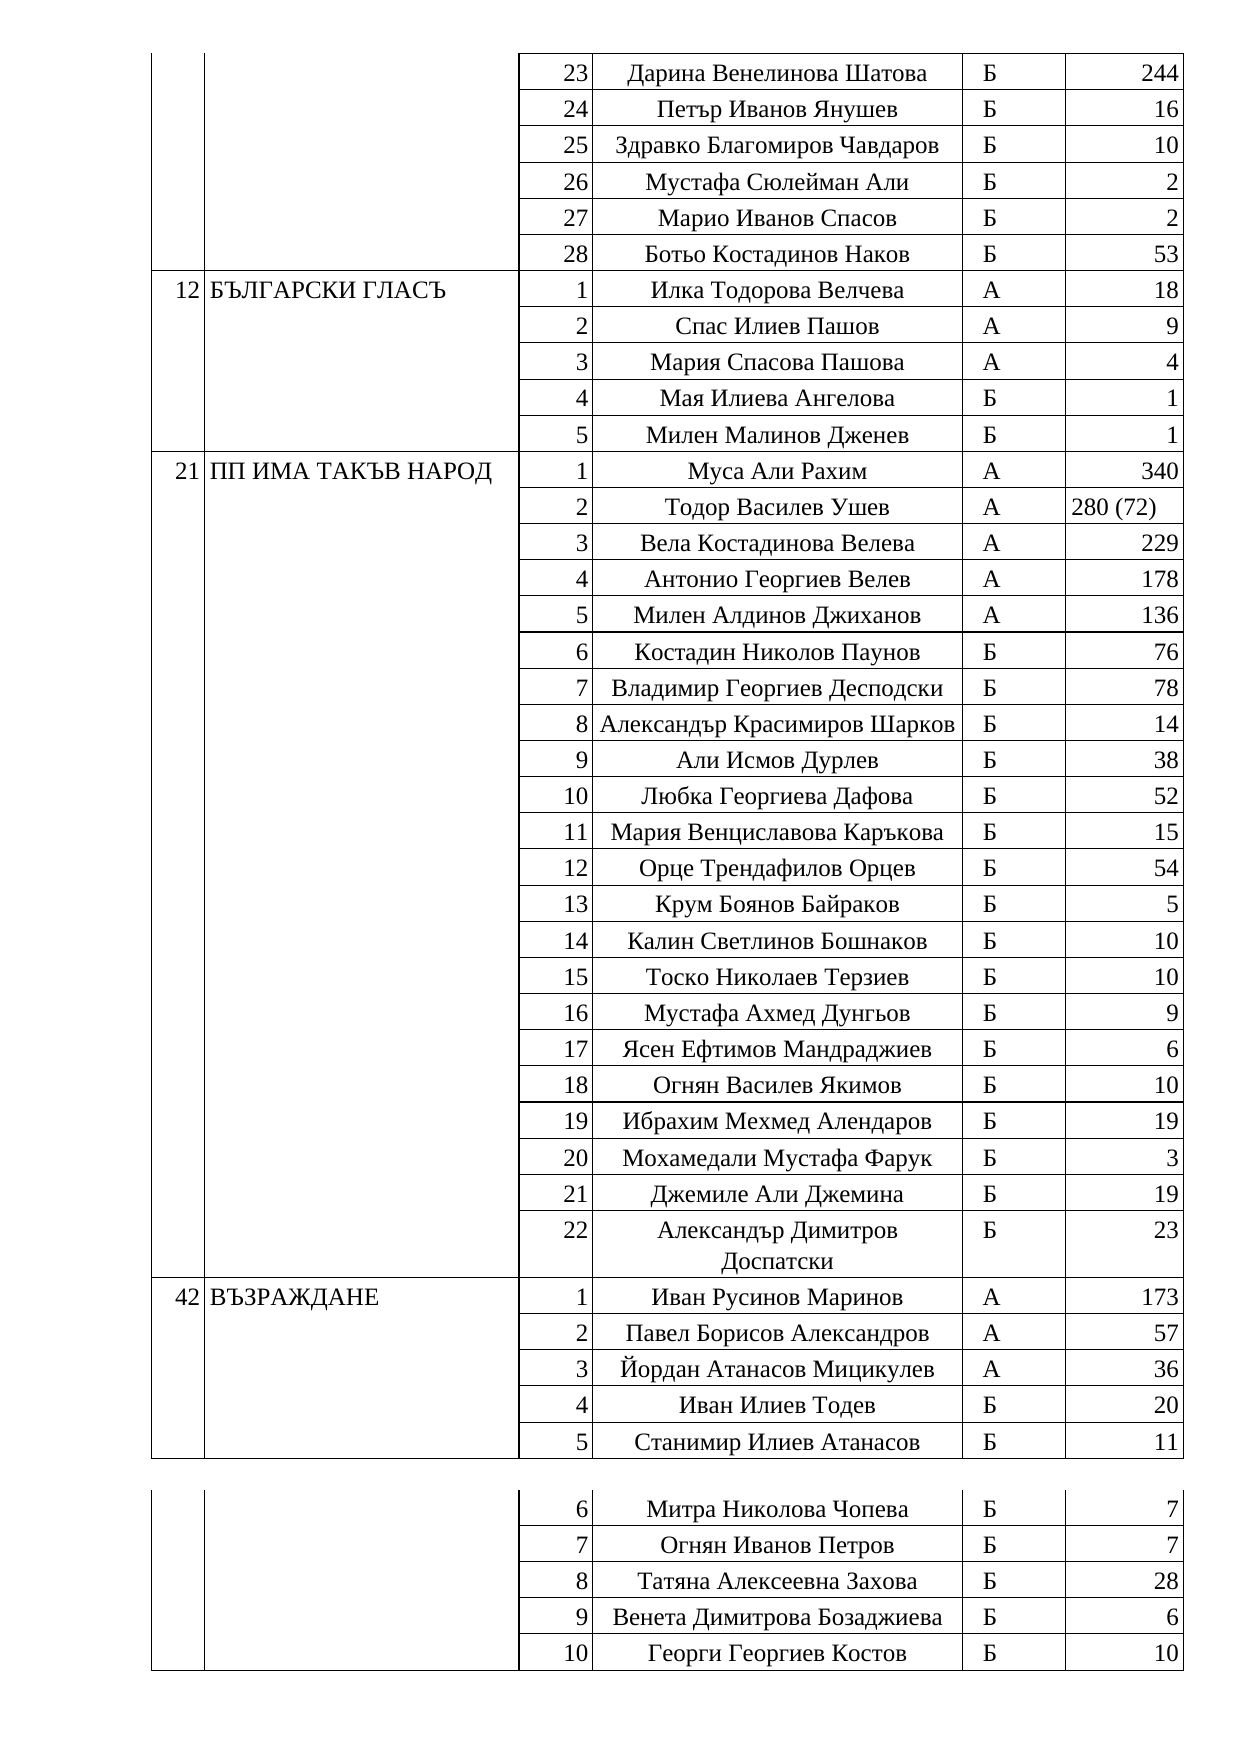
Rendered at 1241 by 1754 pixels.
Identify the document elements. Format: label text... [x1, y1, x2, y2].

table_cell Б [963, 1423, 1065, 1458]
table_cell 340 [1066, 452, 1183, 487]
table_cell 5 [520, 416, 592, 451]
table_cell 42 [152, 1278, 204, 1458]
table_cell А [963, 1278, 1065, 1313]
table_cell ВЪЗРАЖДАНЕ [205, 1278, 518, 1458]
table_cell Тодор Василев Ушев [593, 488, 962, 523]
table_cell 9 [520, 741, 592, 776]
table_header Митра Николова Чопева [593, 1490, 962, 1525]
table_cell 10 [520, 777, 592, 812]
table_cell Б [963, 1526, 1065, 1561]
table_cell 1 [1066, 416, 1183, 451]
table_cell 7 [1066, 1526, 1183, 1561]
table_cell Любка Георгиева Дафова [593, 777, 962, 812]
table_cell Б [963, 1211, 1065, 1277]
table_cell 27 [520, 199, 592, 234]
table_cell А [963, 488, 1065, 523]
table_cell Б [963, 1103, 1065, 1137]
table_cell Здравко Благомиров Чавдаров [593, 126, 962, 162]
table_cell Б [963, 813, 1065, 848]
table_cell 9 [1066, 307, 1183, 342]
table_cell 3 [520, 1350, 592, 1385]
table_cell 15 [520, 958, 592, 993]
table_cell 19 [1066, 1103, 1183, 1137]
table_cell 21 [152, 452, 204, 1277]
table_cell Илка Тодорова Велчева [593, 271, 962, 306]
table_cell 20 [520, 1139, 592, 1174]
table_cell 2 [1066, 163, 1183, 198]
table_cell ПП ИМА ТАКЪВ НАРОД [205, 452, 518, 1277]
table_cell 18 [520, 1066, 592, 1101]
table_cell 2 [520, 488, 592, 523]
table_cell 4 [520, 1386, 592, 1422]
table_header Б [963, 1490, 1065, 1525]
table_cell 3 [520, 343, 592, 378]
table_header [152, 1490, 204, 1669]
table_cell 10 [1066, 958, 1183, 993]
table_cell 2 [520, 307, 592, 342]
table_cell Мария Спасова Пашова [593, 343, 962, 378]
table_cell Татяна Алексеевна Захова [593, 1562, 962, 1597]
table_cell Б [963, 54, 1065, 89]
table_header 6 [520, 1490, 592, 1525]
table_cell Б [963, 1598, 1065, 1633]
table_cell 15 [1066, 813, 1183, 848]
table_cell Б [963, 886, 1065, 921]
table_cell 17 [520, 1030, 592, 1065]
table_cell 28 [520, 235, 592, 270]
table_cell 6 [520, 633, 592, 668]
table_cell Александър Красимиров Шарков [593, 705, 962, 740]
table_cell Б [963, 1139, 1065, 1174]
table_cell Мустафа Ахмед Дунгьов [593, 994, 962, 1029]
table_cell А [963, 560, 1065, 595]
table_cell Муса Али Рахим [593, 452, 962, 487]
table_cell Б [963, 633, 1065, 668]
table_cell 8 [520, 705, 592, 740]
table_cell 22 [520, 1211, 592, 1277]
table_cell Антонио Георгиев Велев [593, 560, 962, 595]
table_cell Б [963, 1634, 1065, 1669]
table_cell А [963, 524, 1065, 559]
table_cell Александър Димитров Доспатски [593, 1211, 962, 1277]
table_cell 10 [1066, 126, 1183, 162]
table_cell 136 [1066, 596, 1183, 631]
table_cell Милен Малинов Дженев [593, 416, 962, 451]
table_cell Мария Венциславова Каръкова [593, 813, 962, 848]
table_cell 21 [520, 1175, 592, 1210]
table_cell 1 [1066, 380, 1183, 414]
table_cell 10 [520, 1634, 592, 1669]
table_cell 76 [1066, 633, 1183, 668]
table_cell 2 [520, 1314, 592, 1349]
table_cell 28 [1066, 1562, 1183, 1597]
table_cell 2 [1066, 199, 1183, 234]
table_cell 78 [1066, 669, 1183, 704]
table_cell 7 [520, 669, 592, 704]
table_cell Иван Русинов Маринов [593, 1278, 962, 1313]
table_cell 8 [520, 1562, 592, 1597]
table_cell 23 [1066, 1211, 1183, 1277]
table_cell Б [963, 163, 1065, 198]
table_cell Б [963, 1066, 1065, 1101]
table_cell 19 [1066, 1175, 1183, 1210]
table_cell Мохамедали Мустафа Фарук [593, 1139, 962, 1174]
table_cell 11 [1066, 1423, 1183, 1458]
table_cell Костадин Николов Паунов [593, 633, 962, 668]
table_cell 178 [1066, 560, 1183, 595]
table_cell А [963, 1350, 1065, 1385]
table_cell Мая Илиева Ангелова [593, 380, 962, 414]
table_cell 23 [520, 54, 592, 89]
table_cell Огнян Иванов Петров [593, 1526, 962, 1561]
table_header 7 [1066, 1490, 1183, 1525]
table_cell Мустафа Сюлейман Али [593, 163, 962, 198]
table_cell Венета Димитрова Бозаджиева [593, 1598, 962, 1633]
table_cell А [963, 452, 1065, 487]
table_cell 3 [1066, 1139, 1183, 1174]
table_cell Б [963, 1175, 1065, 1210]
table_cell 12 [520, 849, 592, 884]
table_cell Петър Иванов Янушев [593, 90, 962, 125]
table_cell 5 [1066, 886, 1183, 921]
table_cell 18 [1066, 271, 1183, 306]
table_cell Б [963, 922, 1065, 957]
table_cell Спас Илиев Пашов [593, 307, 962, 342]
table_cell А [963, 343, 1065, 378]
table_cell 5 [520, 1423, 592, 1458]
table_cell Джемиле Али Джемина [593, 1175, 962, 1210]
table_cell 10 [1066, 922, 1183, 957]
table_cell 16 [520, 994, 592, 1029]
table_cell Орце Трендафилов Орцев [593, 849, 962, 884]
table_cell 25 [520, 126, 592, 162]
table_cell 52 [1066, 777, 1183, 812]
table_cell Иван Илиев Тодев [593, 1386, 962, 1422]
table_cell 54 [1066, 849, 1183, 884]
table_cell А [963, 596, 1065, 631]
table_cell Б [963, 958, 1065, 993]
table_cell 10 [1066, 1634, 1183, 1669]
table_cell Йордан Атанасов Мицикулев [593, 1350, 962, 1385]
table_cell 1 [520, 452, 592, 487]
table_cell 244 [1066, 54, 1183, 89]
table_cell А [963, 1314, 1065, 1349]
table_cell 5 [520, 596, 592, 631]
table_cell Б [963, 994, 1065, 1029]
table_cell 38 [1066, 741, 1183, 776]
table_cell Б [963, 380, 1065, 414]
table_cell 3 [520, 524, 592, 559]
table_cell Вела Костадинова Велева [593, 524, 962, 559]
table_cell Милен Алдинов Джиханов [593, 596, 962, 631]
table_cell Крум Боянов Байраков [593, 886, 962, 921]
table_cell Б [963, 1386, 1065, 1422]
table_cell 11 [520, 813, 592, 848]
table_cell БЪЛГАРСКИ ГЛАСЪ [205, 271, 518, 451]
table_cell 9 [1066, 994, 1183, 1029]
table_cell 53 [1066, 235, 1183, 270]
table_cell Б [963, 235, 1065, 270]
table_cell 1 [520, 1278, 592, 1313]
table_cell 229 [1066, 524, 1183, 559]
table_cell 1 [520, 271, 592, 306]
table_cell Тоско Николаев Терзиев [593, 958, 962, 993]
table_cell 36 [1066, 1350, 1183, 1385]
table_cell 280 (72) [1066, 488, 1183, 523]
table_cell Али Исмов Дурлев [593, 741, 962, 776]
table_cell Дарина Венелинова Шатова [593, 54, 962, 89]
table_cell Б [963, 849, 1065, 884]
table_cell Б [963, 705, 1065, 740]
table_cell Б [963, 199, 1065, 234]
table_cell 24 [520, 90, 592, 125]
table_cell 9 [520, 1598, 592, 1633]
table_cell 4 [1066, 343, 1183, 378]
table_cell 14 [1066, 705, 1183, 740]
table_cell А [963, 271, 1065, 306]
table_cell Ибрахим Мехмед Алендаров [593, 1103, 962, 1137]
table_cell Б [963, 1030, 1065, 1065]
table_header [205, 1490, 518, 1669]
table_cell 14 [520, 922, 592, 957]
table_cell 4 [520, 560, 592, 595]
table_cell Ботьо Костадинов Наков [593, 235, 962, 270]
table_cell 6 [1066, 1030, 1183, 1065]
table_cell А [963, 307, 1065, 342]
table_cell 20 [1066, 1386, 1183, 1422]
table_cell 13 [520, 886, 592, 921]
table_cell 57 [1066, 1314, 1183, 1349]
table_cell Б [963, 1562, 1065, 1597]
table_cell Владимир Георгиев Десподски [593, 669, 962, 704]
table_cell Павел Борисов Александров [593, 1314, 962, 1349]
table_cell 4 [520, 380, 592, 414]
table_cell Б [963, 90, 1065, 125]
table_cell Б [963, 669, 1065, 704]
table_cell Б [963, 416, 1065, 451]
table_cell 16 [1066, 90, 1183, 125]
table_cell Б [963, 741, 1065, 776]
table_cell Марио Иванов Спасов [593, 199, 962, 234]
table_cell Б [963, 777, 1065, 812]
table_cell Б [963, 126, 1065, 162]
table_cell 10 [1066, 1066, 1183, 1101]
table_cell Огнян Василев Якимов [593, 1066, 962, 1101]
table_cell 19 [520, 1103, 592, 1137]
table_cell Калин Светлинов Бошнаков [593, 922, 962, 957]
table_cell 7 [520, 1526, 592, 1561]
table_cell Станимир Илиев Атанасов [593, 1423, 962, 1458]
table_cell 6 [1066, 1598, 1183, 1633]
table_cell 173 [1066, 1278, 1183, 1313]
table_cell 26 [520, 163, 592, 198]
table_cell 12 [152, 271, 204, 451]
table_cell Ясен Ефтимов Мандраджиев [593, 1030, 962, 1065]
table_cell Георги Георгиев Костов [593, 1634, 962, 1669]
